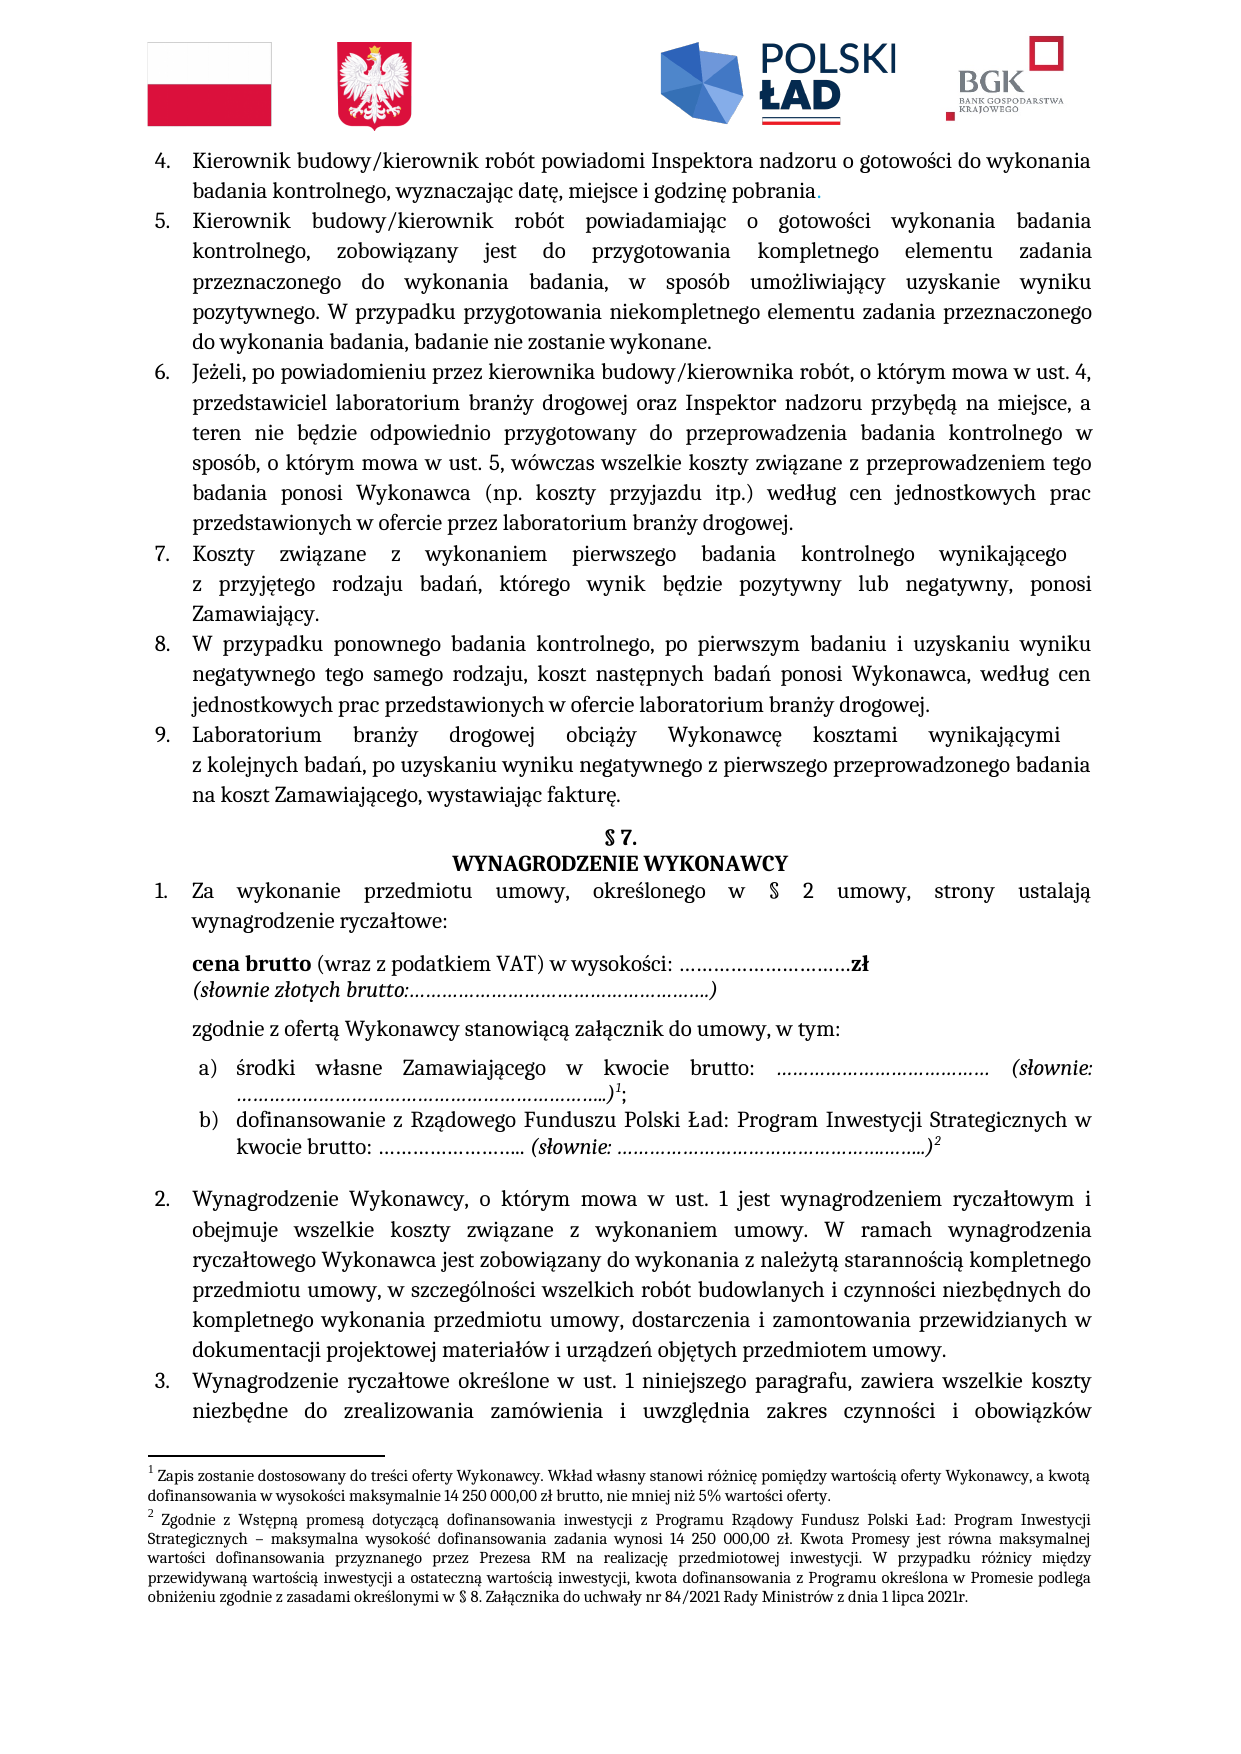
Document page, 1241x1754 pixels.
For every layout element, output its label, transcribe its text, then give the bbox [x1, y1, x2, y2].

picture [915, 31, 1093, 125]
list Jeżeli, po powiadomieniu przez kierownika budowy/kierownika robót, o którym mowa w ust. 4, przedstawiciel laboratorium branży drogowej oraz Inspektor nadzoru przybędą na miejsce, a teren nie będzie odpowiednio przygotowany do przeprowadzenia badania kontrolnego w sposób, o którym mowa w ust. 5, wówczas wszelkie koszty związane z przeprowadzeniem tego badania ponosi Wykonawca (np. koszty przyjazdu itp.) według cen jednostkowych prac przedstawionych w ofercie przez laboratorium branży drogowej. [154, 359, 1093, 536]
list dofinansowanie z Rządowego Funduszu Polski Ład: Program Inwestycji Strategicznych w kwocie brutto: …………………….. (słownie: ………………………………………….……..) [199, 1107, 1093, 1160]
list środki własne Zamawiającego w kwocie brutto: ………………………………… (słownie: …………………………………………………………..); [199, 1054, 1093, 1107]
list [154, 1367, 1093, 1424]
picture [147, 42, 412, 131]
list Wynagrodzenie Wykonawcy, o którym mowa w ust. 1 jest wynagrodzeniem ryczałtowym i obejmuje wszelkie koszty związane z wykonaniem umowy. W ramach wynagrodzenia ryczałtowego Wykonawca jest zobowiązany do wykonania z należytą starannością kompletnego przedmiotu umowy, w szczególności wszelkich robót budowlanych i czynności niezbędnych do kompletnego wykonania przedmiotu umowy, dostarczenia i zamontowania przewidzianych w dokumentacji projektowej materiałów i urządzeń objętych przedmiotem umowy. [154, 1186, 1093, 1363]
text zgodnie z ofertą Wykonawcy stanowiącą załącznik do umowy, w tym: [192, 1016, 1093, 1042]
list Kierownik budowy/kierownik robót powiadomi Inspektora nadzoru o gotowości do wykonania badania kontrolnego, wyznaczając datę, miejsce i godzinę pobrania. [154, 148, 1093, 204]
text cena brutto (wraz z podatkiem VAT) w wysokości: …………………………zł [192, 950, 1093, 977]
list W przypadku ponownego badania kontrolnego, po pierwszym badaniu i uzyskaniu wyniku negatywnego tego samego rodzaju, koszt następnych badań ponosi Wykonawca, według cen jednostkowych prac przedstawionych w ofercie laboratorium branży drogowej. [154, 631, 1093, 718]
list Kierownik budowy/kierownik robót powiadamiając o gotowości wykonania badania kontrolnego, zobowiązany jest do przygotowania kompletnego elementu zadania przeznaczonego do wykonania badania, w sposób umożliwiający uzyskanie wyniku pozytywnego. W przypadku przygotowania niekompletnego elementu zadania przeznaczonego do wykonania badania, badanie nie zostanie wykonane. [154, 208, 1093, 355]
list Za wykonanie przedmiotu umowy, określonego w § 2 umowy, strony ustalają wynagrodzenie ryczałtowe: [155, 877, 1093, 934]
text § 7. [148, 825, 1093, 851]
text WYNAGRODZENIE WYKONAWCY [148, 851, 1093, 877]
list Koszty związane z wykonaniem pierwszego badania kontrolnego wynikającego z przyjętego rodzaju badań, którego wynik będzie pozytywny lub negatywny, ponosi Zamawiający. [154, 540, 1093, 627]
text (słownie złotych brutto:……………………………………………….) [192, 977, 1093, 1003]
picture [660, 42, 896, 125]
list Laboratorium branży drogowej obciąży Wykonawcę kosztami wynikającymi z kolejnych badań, po uzyskaniu wyniku negatywnego z pierwszego przeprowadzonego badania na koszt Zamawiającego, wystawiając fakturę. [155, 722, 1093, 808]
